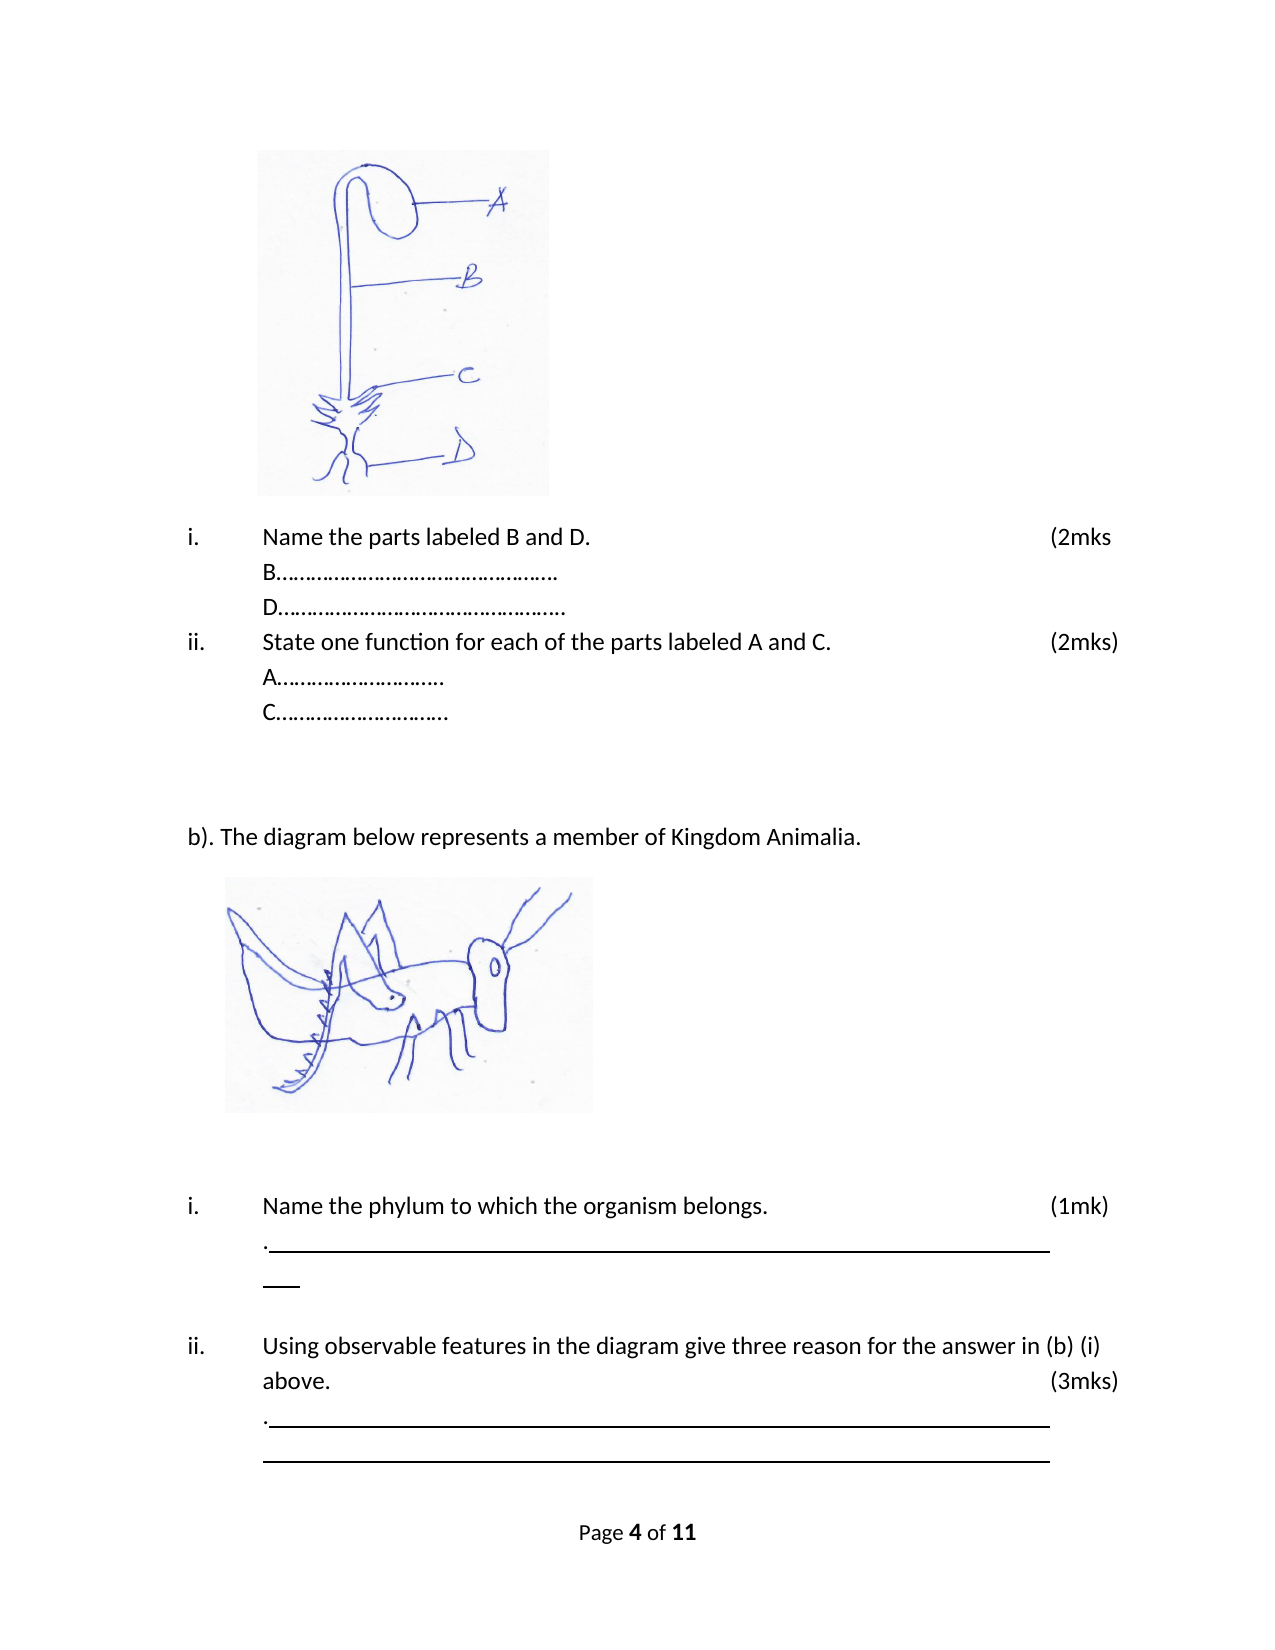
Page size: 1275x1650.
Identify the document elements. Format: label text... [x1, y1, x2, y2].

list . [262, 1401, 1125, 1466]
list C………………………… [262, 696, 1125, 726]
list A……………………….. [262, 661, 1125, 691]
list B…………………………………………. [262, 556, 1125, 586]
list Using observable features in the diagram give three reason for the answer in (b) (i) above. (3mks) [187, 1331, 1125, 1396]
list State one function for each of the parts labeled A and C. (2mks) [187, 626, 1125, 656]
picture [257, 150, 549, 496]
text b). The diagram below represents a member of Kingdom Animalia. [187, 821, 1125, 852]
list . [262, 1226, 1125, 1291]
picture [225, 877, 593, 1113]
list D………………………………………….. [262, 591, 1125, 621]
list Name the phylum to which the organism belongs. (1mk) [187, 1191, 1125, 1221]
list Name the parts labeled B and D. (2mks [187, 521, 1125, 551]
